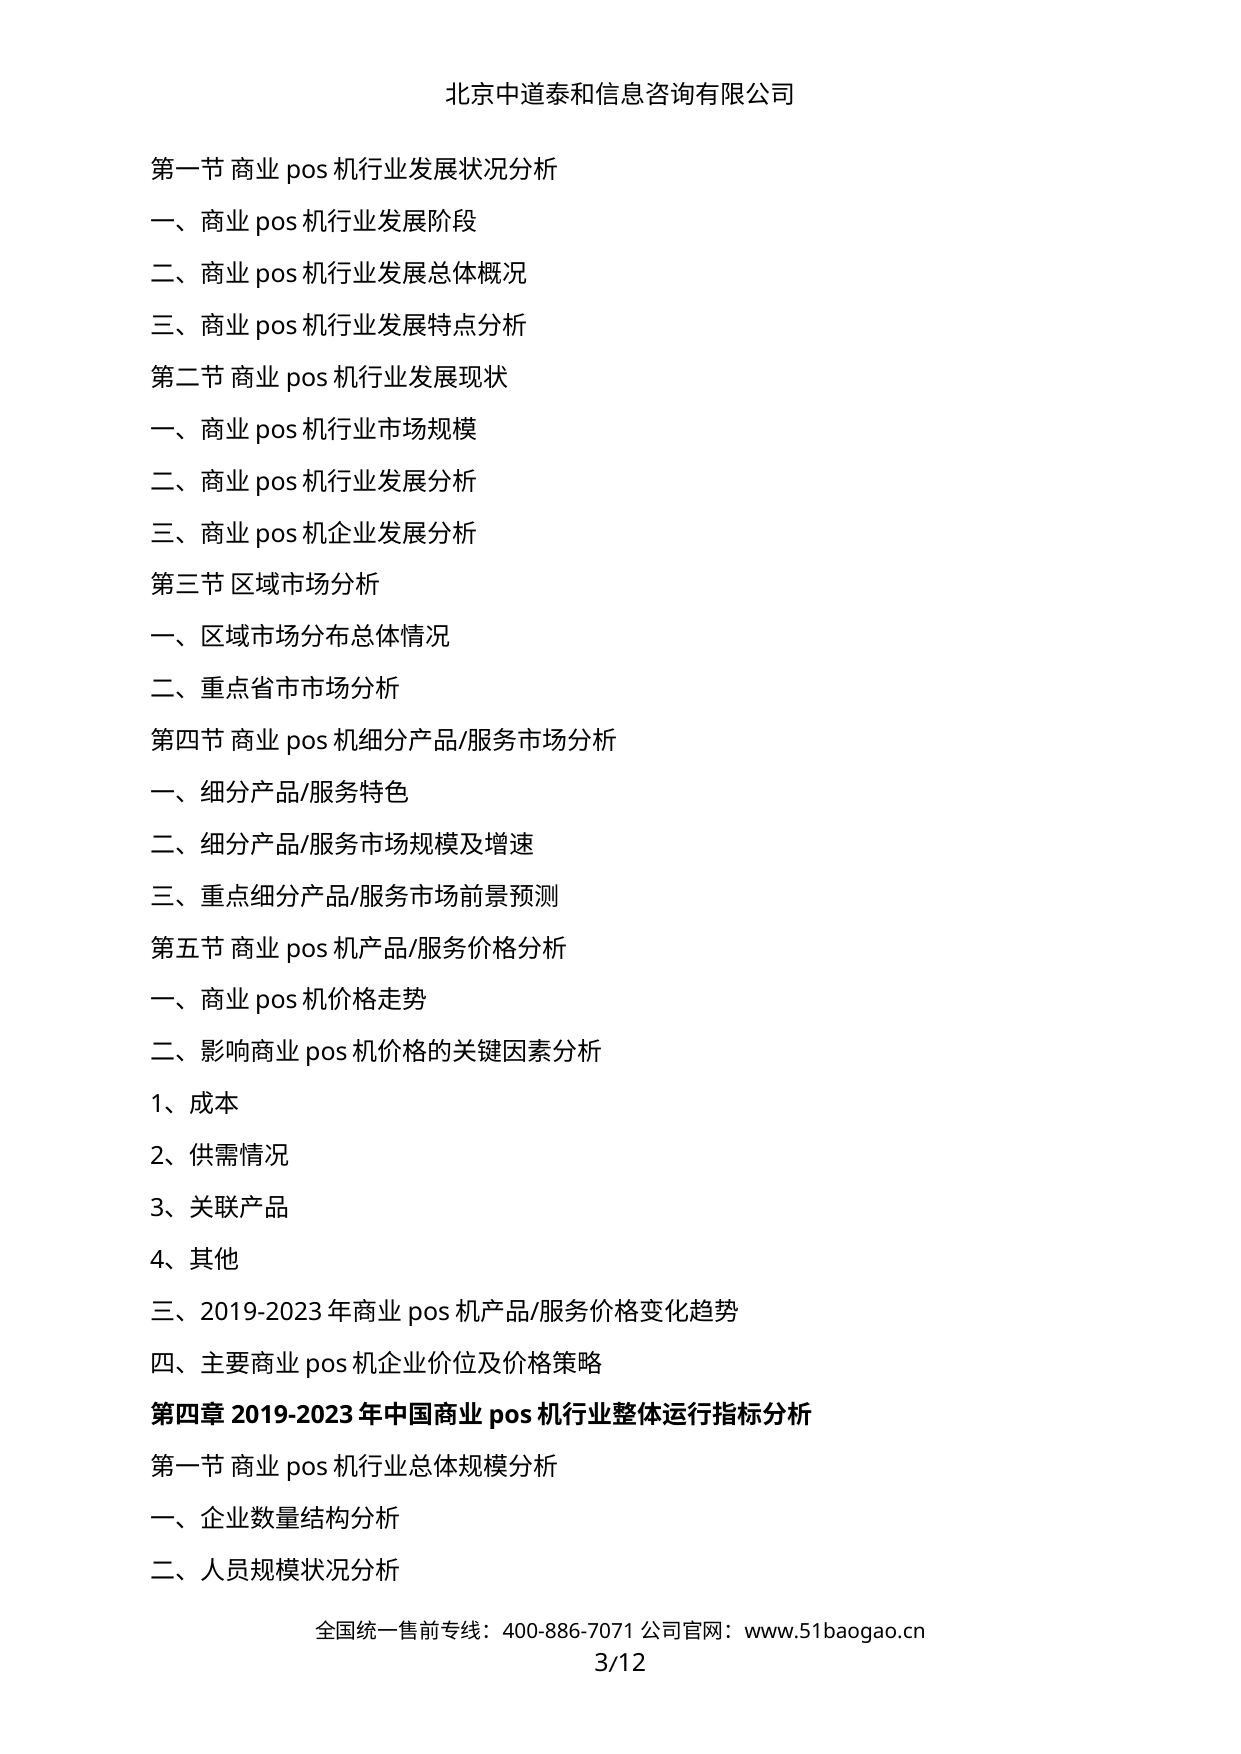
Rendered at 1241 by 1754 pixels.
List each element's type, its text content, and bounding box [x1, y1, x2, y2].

text 3、关联产品 [150, 1187, 1090, 1224]
text 一、区域市场分布总体情况 [150, 617, 1090, 653]
text 第四节 商业pos机细分产品/服务市场分析 [150, 721, 1090, 757]
text 第三节 区域市场分析 [150, 565, 1090, 601]
text 第一节 商业pos机行业发展状况分析 [150, 150, 1090, 186]
text 二、商业pos机行业发展分析 [150, 461, 1090, 497]
text 四、主要商业pos机企业价位及价格策略 [150, 1343, 1090, 1379]
text 一、商业pos机行业发展阶段 [150, 202, 1090, 238]
text 第五节 商业pos机产品/服务价格分析 [150, 928, 1090, 964]
text 一、商业pos机价格走势 [150, 980, 1090, 1016]
text 三、商业pos机行业发展特点分析 [150, 306, 1090, 342]
text 1、成本 [150, 1084, 1090, 1120]
text 二、人员规模状况分析 [150, 1551, 1090, 1587]
text 二、细分产品/服务市场规模及增速 [150, 824, 1090, 861]
text 二、商业pos机行业发展总体概况 [150, 254, 1090, 290]
text 二、影响商业pos机价格的关键因素分析 [150, 1032, 1090, 1068]
text 4、其他 [150, 1239, 1090, 1276]
text 一、商业pos机行业市场规模 [150, 409, 1090, 446]
text 三、商业pos机企业发展分析 [150, 513, 1090, 549]
text 第四章 2019-2023年中国商业pos机行业整体运行指标分析 [150, 1395, 1090, 1431]
text 二、重点省市市场分析 [150, 669, 1090, 705]
text 一、细分产品/服务特色 [150, 772, 1090, 809]
text 第二节 商业pos机行业发展现状 [150, 357, 1090, 394]
text 第一节 商业pos机行业总体规模分析 [150, 1447, 1090, 1483]
text 一、企业数量结构分析 [150, 1499, 1090, 1535]
text 2、供需情况 [150, 1136, 1090, 1172]
text 三、重点细分产品/服务市场前景预测 [150, 876, 1090, 912]
text 三、2019-2023年商业pos机产品/服务价格变化趋势 [150, 1291, 1090, 1327]
